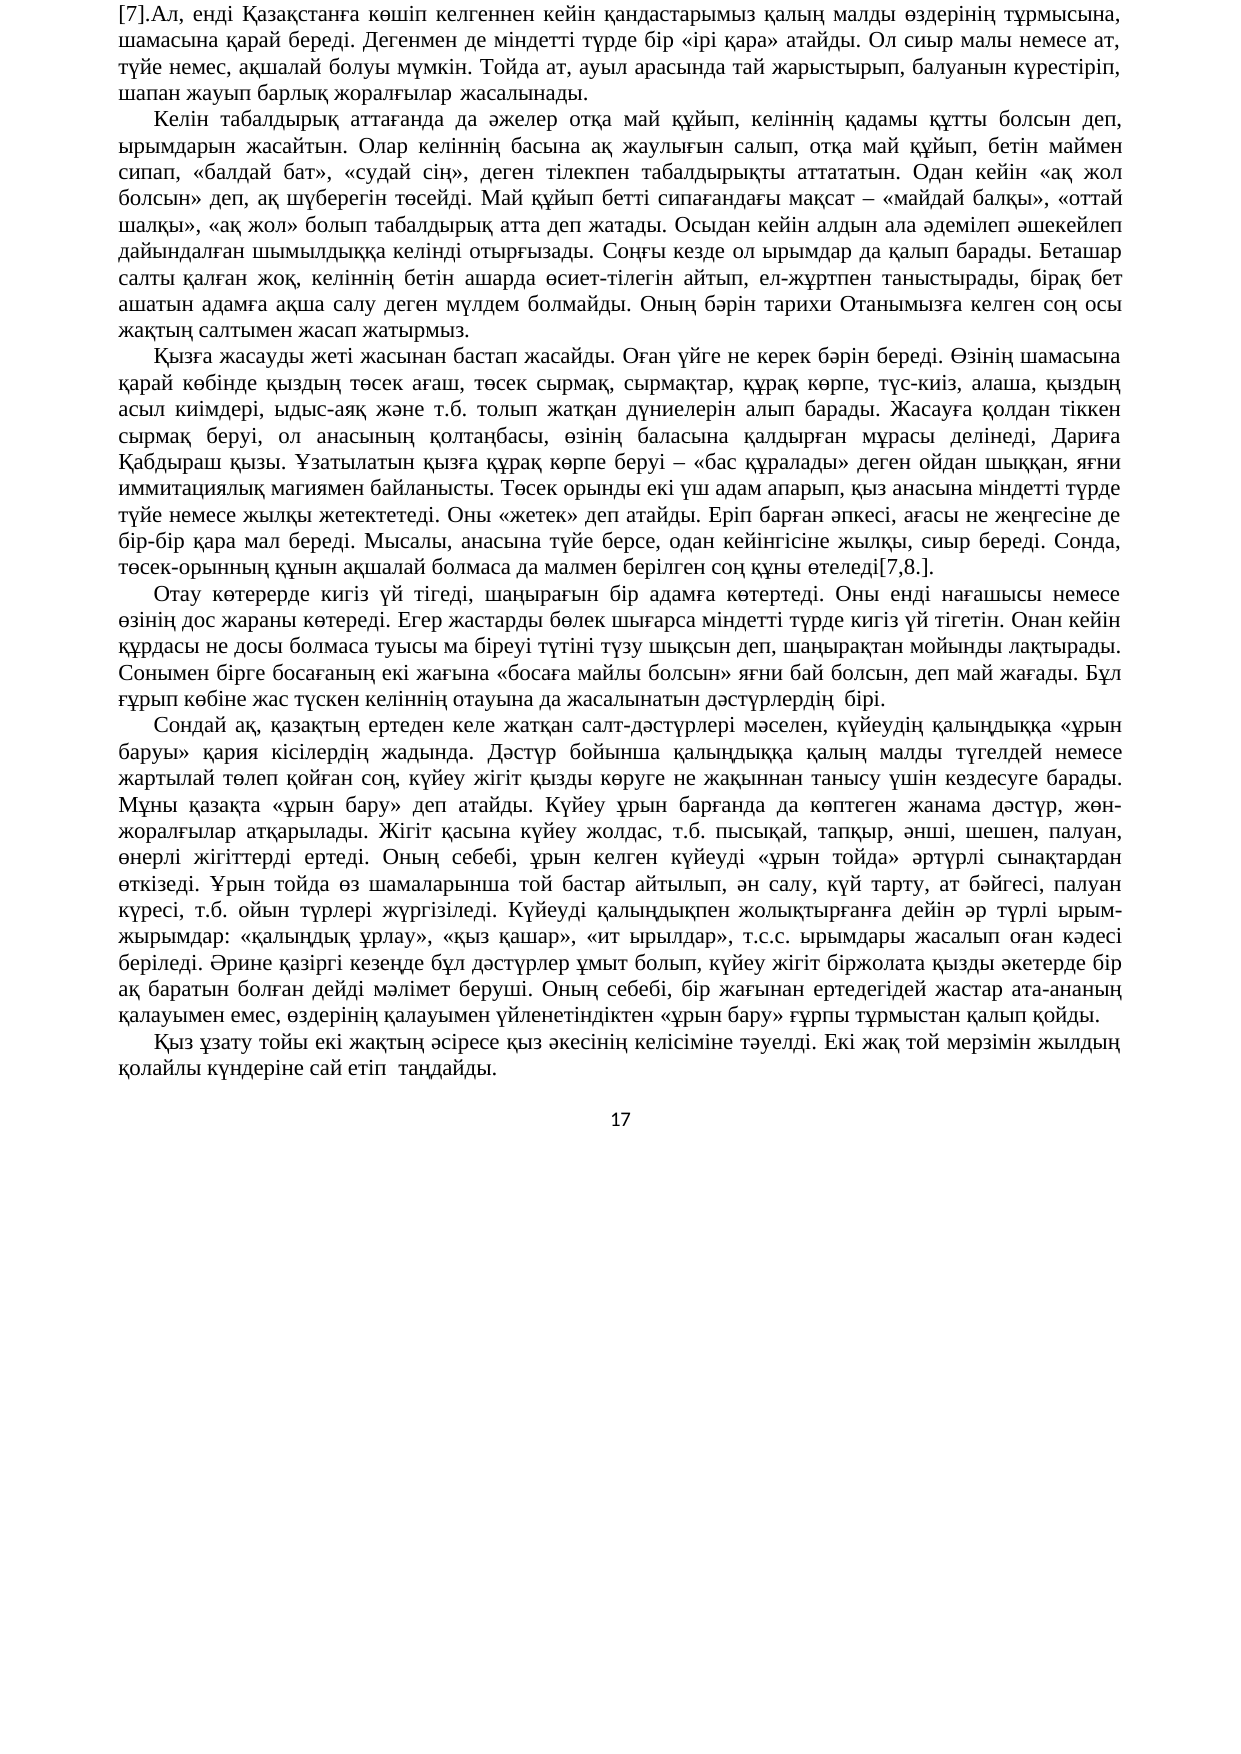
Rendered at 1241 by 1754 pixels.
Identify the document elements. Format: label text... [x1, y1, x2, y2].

text Келін табалдырық аттағанда да əжелер отқа май құйып, келіннің қадамы құтты болсын деп, ырымдарын жасайтын. Олар келіннің басына ақ жаулығын салып, отқа май құйып, бетін маймен сипап, «балдай бат», «судай сің», деген тілекпен табалдырықты аттататын. Одан кейін «ақ жол болсын» деп, ақ шүберегін төсейді. Май құйып бетті сипағандағы мақсат – «майдай балқы», «оттай шалқы», «ақ жол» болып табалдырық атта деп жатады. Осыдан кейін алдын ала əдемілеп əшекейлеп дайындалған шымылдыққа келінді отырғызады. Соңғы кезде ол ырымдар да қалып барады. Беташар салты қалған жоқ, келіннің бетін ашарда өсиет-тілегін айтып, ел-жұртпен таныстырады, бірақ бет ашатын адамға ақша салу деген мүлдем болмайды. Оның бəрін тарихи Отанымызға келген соң осы жақтың салтымен жасап жатырмыз. [118, 105, 1123, 343]
text Сондай ақ, қазақтың ертеден келе жатқан салт-дəстүрлері мəселен, күйеудің қалыңдыққа «ұрын баруы» қария кісілердің жадында. Дəстүр бойынша қалыңдыққа қалың малды түгелдей немесе жартылай төлеп қойған соң, күйеу жігіт қызды көруге не жақыннан танысу үшін кездесуге барады. Мұны қазақта «ұрын бару» деп атайды. Күйеу ұрын барғанда да көптеген жанама дəстүр, жөн- жоралғылар атқарылады. Жігіт қасына күйеу жолдас, т.б. пысықай, тапқыр, əнші, шешен, палуан, өнерлі жігіттерді ертеді. Оның себебі, ұрын келген күйеуді «ұрын тойда» əртүрлі сынақтардан өткізеді. Ұрын тойда өз шамаларынша той бастар айтылып, əн салу, күй тарту, ат бəйгесі, палуан күресі, т.б. ойын түрлері жүргізіледі. Күйеуді қалыңдықпен жолықтырғанға дейін əр түрлі ырым- жырымдар: «қалыңдық ұрлау», «қыз қашар», «ит ырылдар», т.с.с. ырымдары жасалып оған кəдесі беріледі. Əрине қазіргі кезеңде бұл дəстүрлер ұмыт болып, күйеу жігіт біржолата қызды əкетерде бір ақ баратын болған дейді мəлімет беруші. Оның себебі, бір жағынан ертедегідей жастар ата-ананың қалауымен емес, өздерінің қалауымен үйленетіндіктен «ұрын бару» ғұрпы тұрмыстан қалып қойды. [118, 712, 1123, 1028]
text Отау көтерерде кигіз үй тігеді, шаңырағын бір адамға көтертеді. Оны енді нағашысы немесе өзінің дос жараны көтереді. Егер жастарды бөлек шығарса міндетті түрде кигіз үй тігетін. Онан кейін құрдасы не досы болмаса туысы ма біреуі түтіні түзу шықсын деп, шаңырақтан мойынды лақтырады. Сонымен бірге босағаның екі жағына «босаға майлы болсын» яғни бай болсын, деп май жағады. Бұл ғұрып көбіне жас түскен келіннің отауына да жасалынатын дəстүрлердің бірі. [118, 580, 1123, 712]
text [118, 0, 1123, 105]
text Қыз ұзату тойы екі жақтың əсіресе қыз əкесінің келісіміне тəуелді. Екі жақ той мерзімін жылдың қолайлы күндеріне сай етіп таңдайды. [118, 1028, 1122, 1081]
text Қызға жасауды жеті жасынан бастап жасайды. Оған үйге не керек бəрін береді. Өзінің шамасына қарай көбінде қыздың төсек ағаш, төсек сырмақ, сырмақтар, құрақ көрпе, түс-киіз, алаша, қыздың асыл киімдері, ыдыс-аяқ жəне т.б. толып жатқан дүниелерін алып барады. Жасауға қолдан тіккен сырмақ беруі, ол анасының қолтаңбасы, өзінің баласына қалдырған мұрасы делінеді, Дариға Қабдыраш қызы. Ұзатылатын қызға құрақ көрпе беруі – «бас құралады» деген ойдан шыққан, яғни иммитациялық магиямен байланысты. Төсек орынды екі үш адам апарып, қыз анасына міндетті түрде түйе немесе жылқы жетектетеді. Оны «жетек» деп атайды. Еріп барған əпкесі, ағасы не жеңгесіне де бір-бір қара мал береді. Мысалы, анасына түйе берсе, одан кейінгісіне жылқы, сиыр береді. Сонда, төсек-орынның құнын ақшалай болмаса да малмен берілген соң құны өтеледі[7,8.]. [118, 343, 1123, 580]
text 17 [196, 1107, 1045, 1132]
